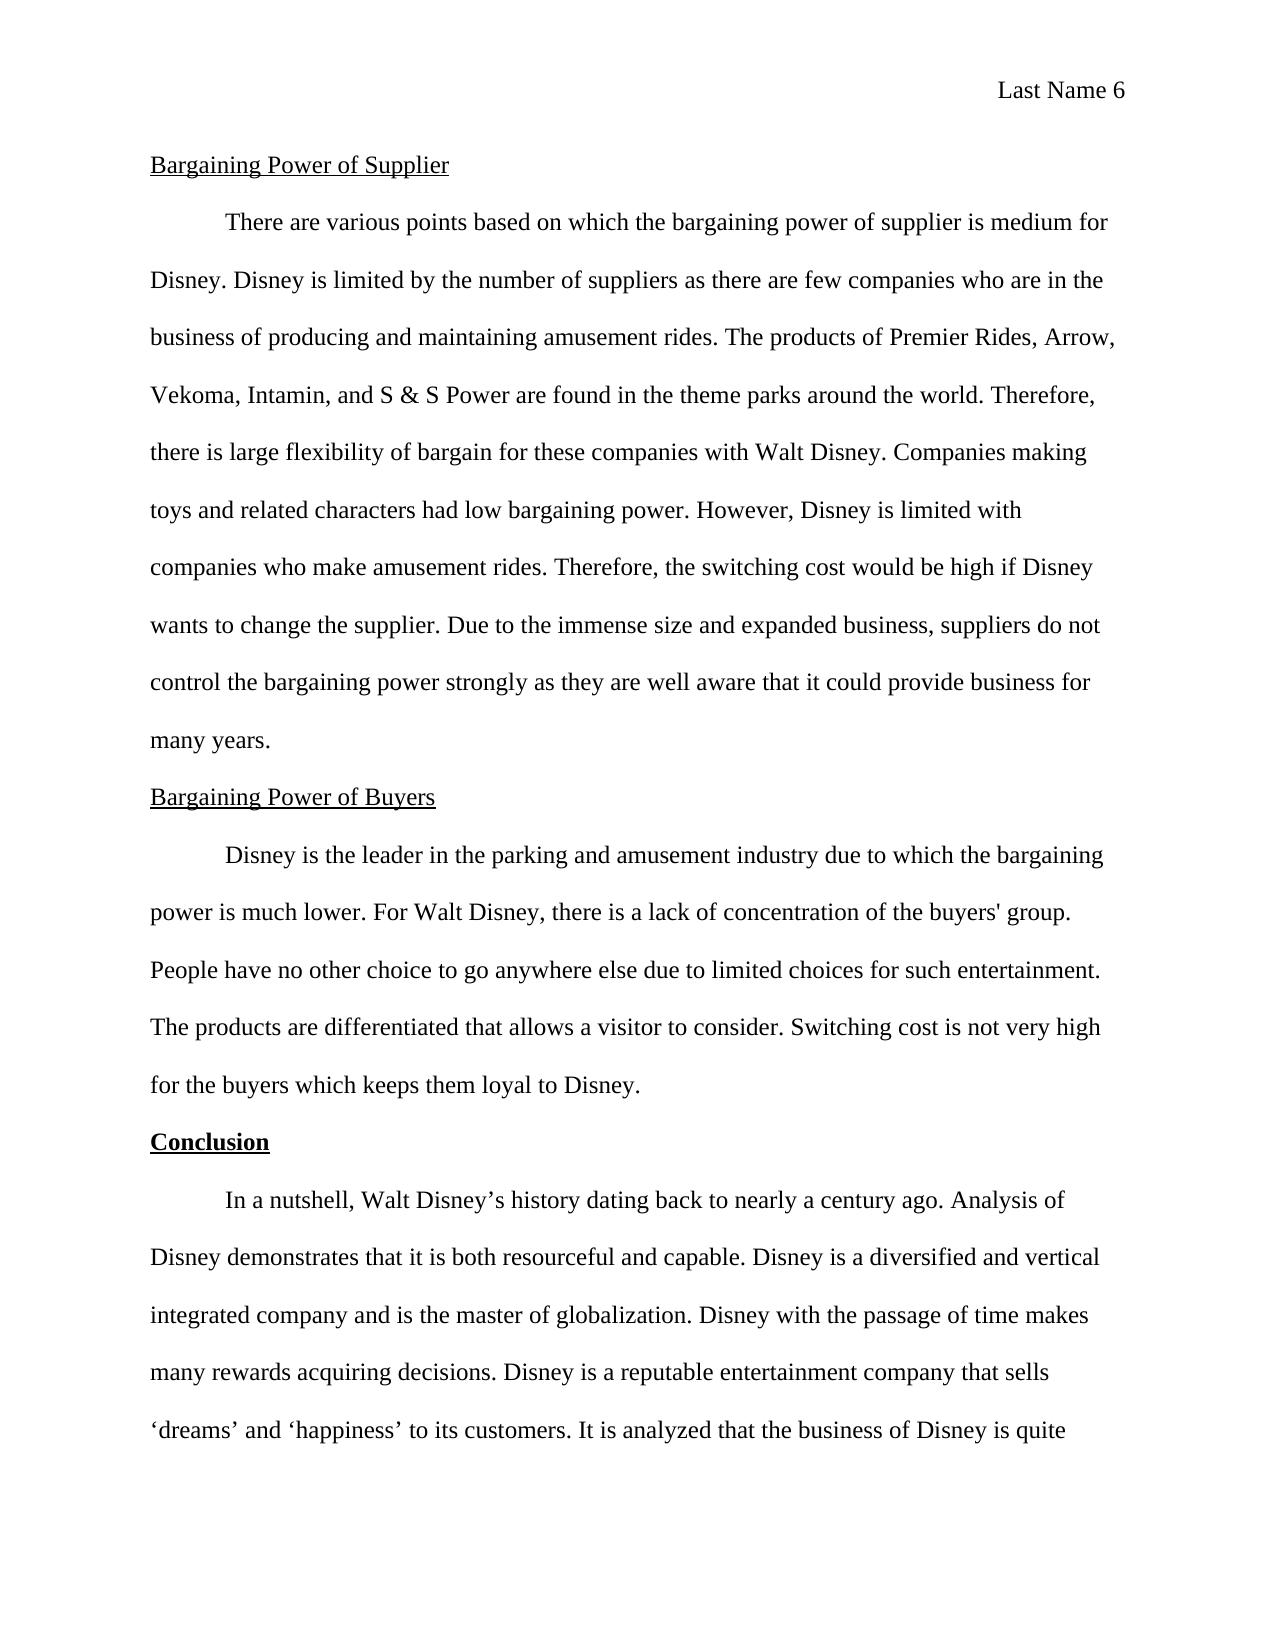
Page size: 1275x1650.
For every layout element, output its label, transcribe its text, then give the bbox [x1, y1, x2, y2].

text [150, 1185, 1125, 1444]
text Bargaining Power of Supplier [150, 150, 1125, 179]
text Conclusion [150, 1127, 1125, 1156]
text Bargaining Power of Buyers [150, 782, 1125, 811]
text Disney is the leader in the parking and amusement industry due to which the bargaining power is much lower. For Walt Disney, there is a lack of concentration of the buyers' group. People have no other choice to go anywhere else due to limited choices for such entertainment. The products are differentiated that allows a visitor to consider. Switching cost is not very high for the buyers which keeps them loyal to Disney. [150, 840, 1125, 1099]
text There are various points based on which the bargaining power of supplier is medium for Disney. Disney is limited by the number of suppliers as there are few companies who are in the business of producing and maintaining amusement rides. The products of Premier Rides, Arrow, Vekoma, Intamin, and S & S Power are found in the theme parks around the world. Therefore, there is large flexibility of bargain for these companies with Walt Disney. Companies making toys and related characters had low bargaining power. However, Disney is limited with companies who make amusement rides. Therefore, the switching cost would be high if Disney wants to change the supplier. Due to the immense size and expanded business, suppliers do not control the bargaining power strongly as they are well aware that it could provide business for many years. [150, 207, 1125, 754]
